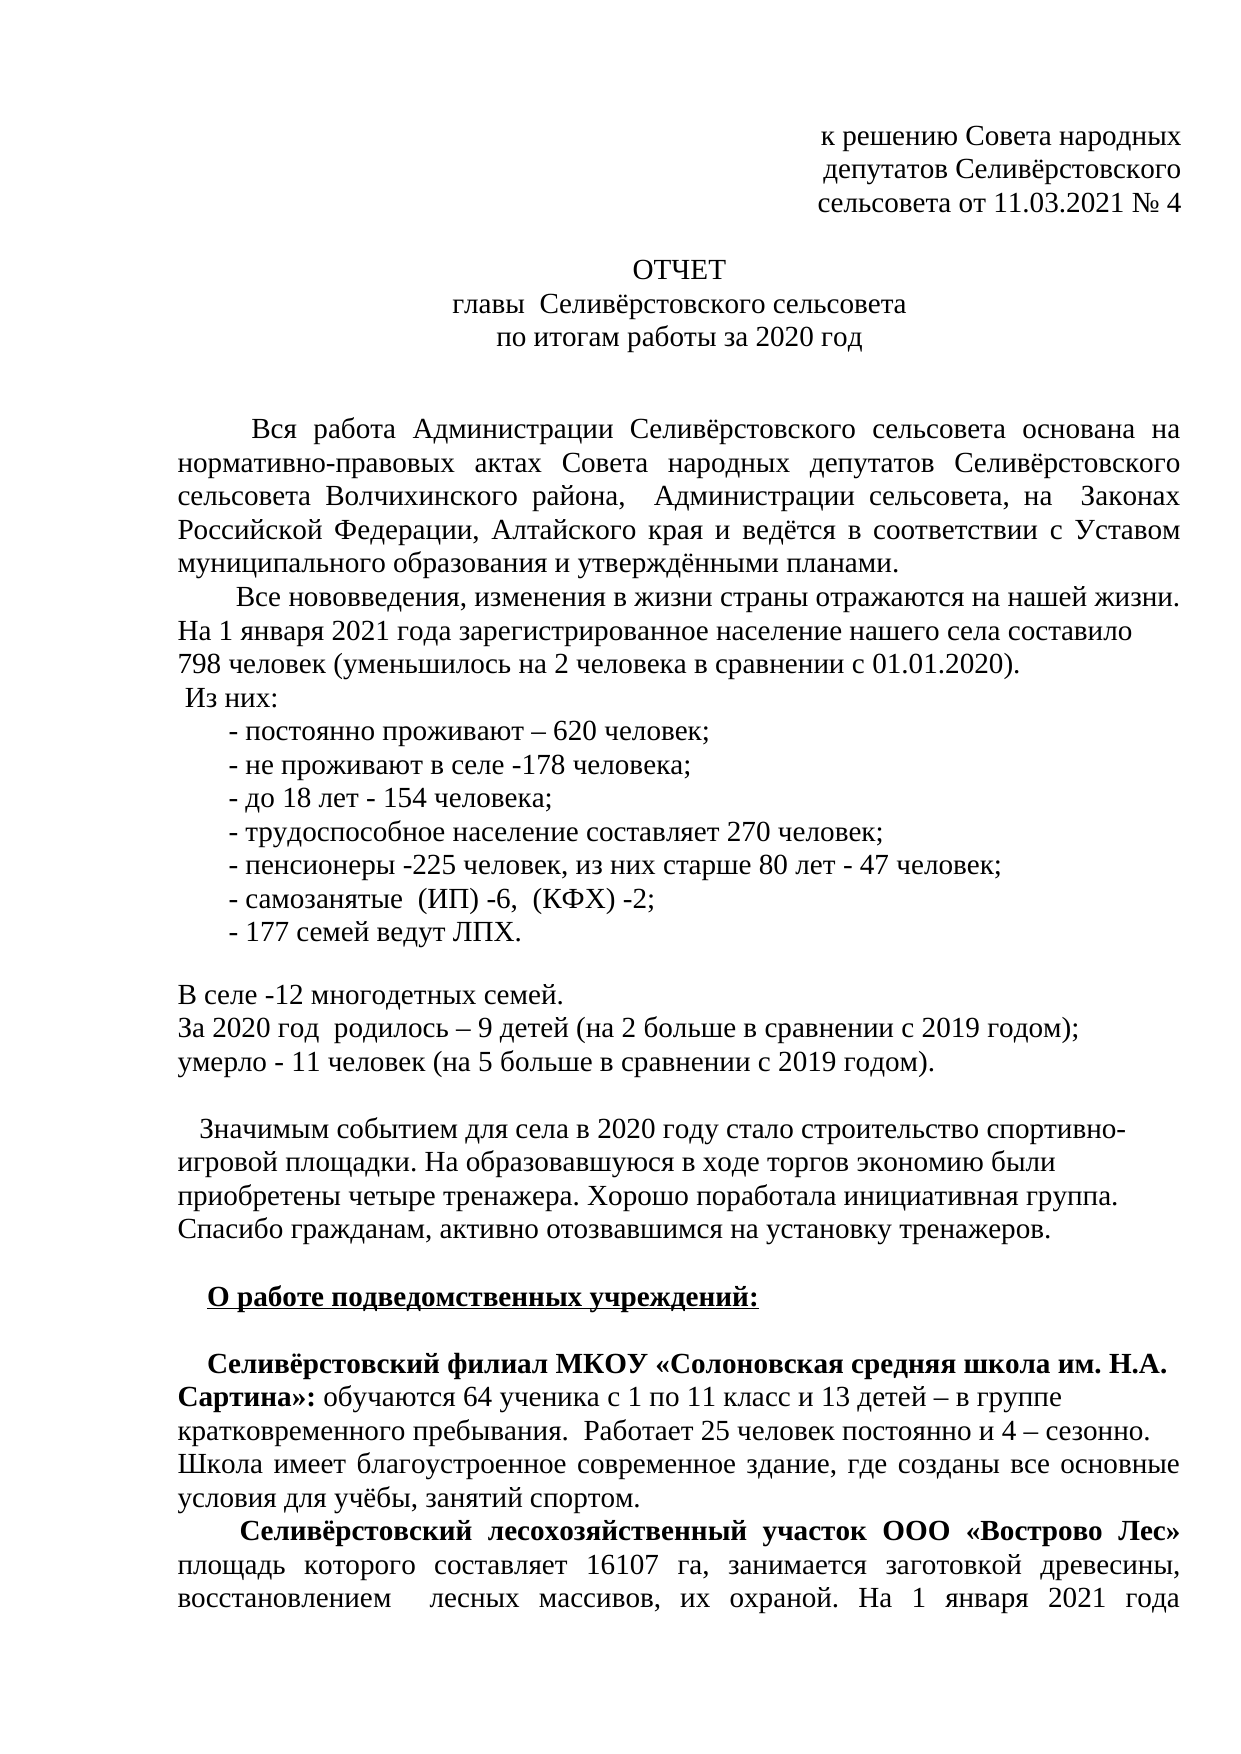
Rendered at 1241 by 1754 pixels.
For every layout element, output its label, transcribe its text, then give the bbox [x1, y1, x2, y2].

text депутатов Селивёрстовского [177, 152, 1181, 185]
text - постоянно проживают – 620 человек; [177, 713, 1181, 747]
text Значимым событием для села в 2020 году стало строительство спортивно-игровой площадки. На образовавшуюся в ходе торгов экономию были приобретены четыре тренажера. Хорошо поработала инициативная группа. Спасибо гражданам, активно отозвавшимся на установку тренажеров. [177, 1111, 1181, 1245]
text Все нововведения, изменения в жизни страны отражаются на нашей жизни. На 1 января 2021 года зарегистрированное население нашего села составило 798 человек (уменьшилось на 2 человека в сравнении с 01.01.2020). [177, 579, 1181, 680]
text - не проживают в селе -178 человека; [177, 747, 1181, 780]
text - трудоспособное население составляет 270 человек; [177, 814, 1181, 847]
text О работе подведомственных учреждений: [177, 1279, 1181, 1312]
text За 2020 год родилось – 9 детей (на 2 больше в сравнении с 2019 годом); умерло - 11 человек (на 5 больше в сравнении с 2019 годом). [177, 1010, 1181, 1077]
text Школа имеет благоустроенное современное здание, где созданы все основные условия для учёбы, занятий спортом. [177, 1446, 1181, 1513]
text к решению Совета народных [177, 118, 1181, 152]
text ОТЧЕТ [177, 252, 1181, 286]
text - самозанятые (ИП) -6, (КФХ) -2; [177, 881, 1181, 914]
text сельсовета от 11.03.2021 № 4 [177, 185, 1181, 219]
text - пенсионеры -225 человек, из них старше 80 лет - 47 человек; [177, 847, 1181, 881]
text главы Селивёрстовского сельсовета [177, 286, 1181, 319]
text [177, 1513, 1181, 1614]
text по итогам работы за 2020 год [177, 319, 1181, 353]
text Селивёрстовский филиал МКОУ «Солоновская средняя школа им. Н.А. Сартина»: обучаются 64 ученика с 1 по 11 класс и 13 детей – в группе кратковременного пребывания. Работает 25 человек постоянно и 4 – сезонно. [177, 1346, 1181, 1446]
text Вся работа Администрации Селивёрстовского сельсовета основана на нормативно-правовых актах Совета народных депутатов Селивёрстовского сельсовета Волчихинского района, Администрации сельсовета, на Законах Российской Федерации, Алтайского края и ведётся в соответствии с Уставом муниципального образования и утверждёнными планами. [177, 411, 1181, 579]
text - до 18 лет - 154 человека; [177, 780, 1181, 814]
text Из них: [177, 680, 1181, 713]
text В селе -12 многодетных семей. [177, 977, 1181, 1010]
text - 177 семей ведут ЛПХ. [177, 914, 1181, 948]
